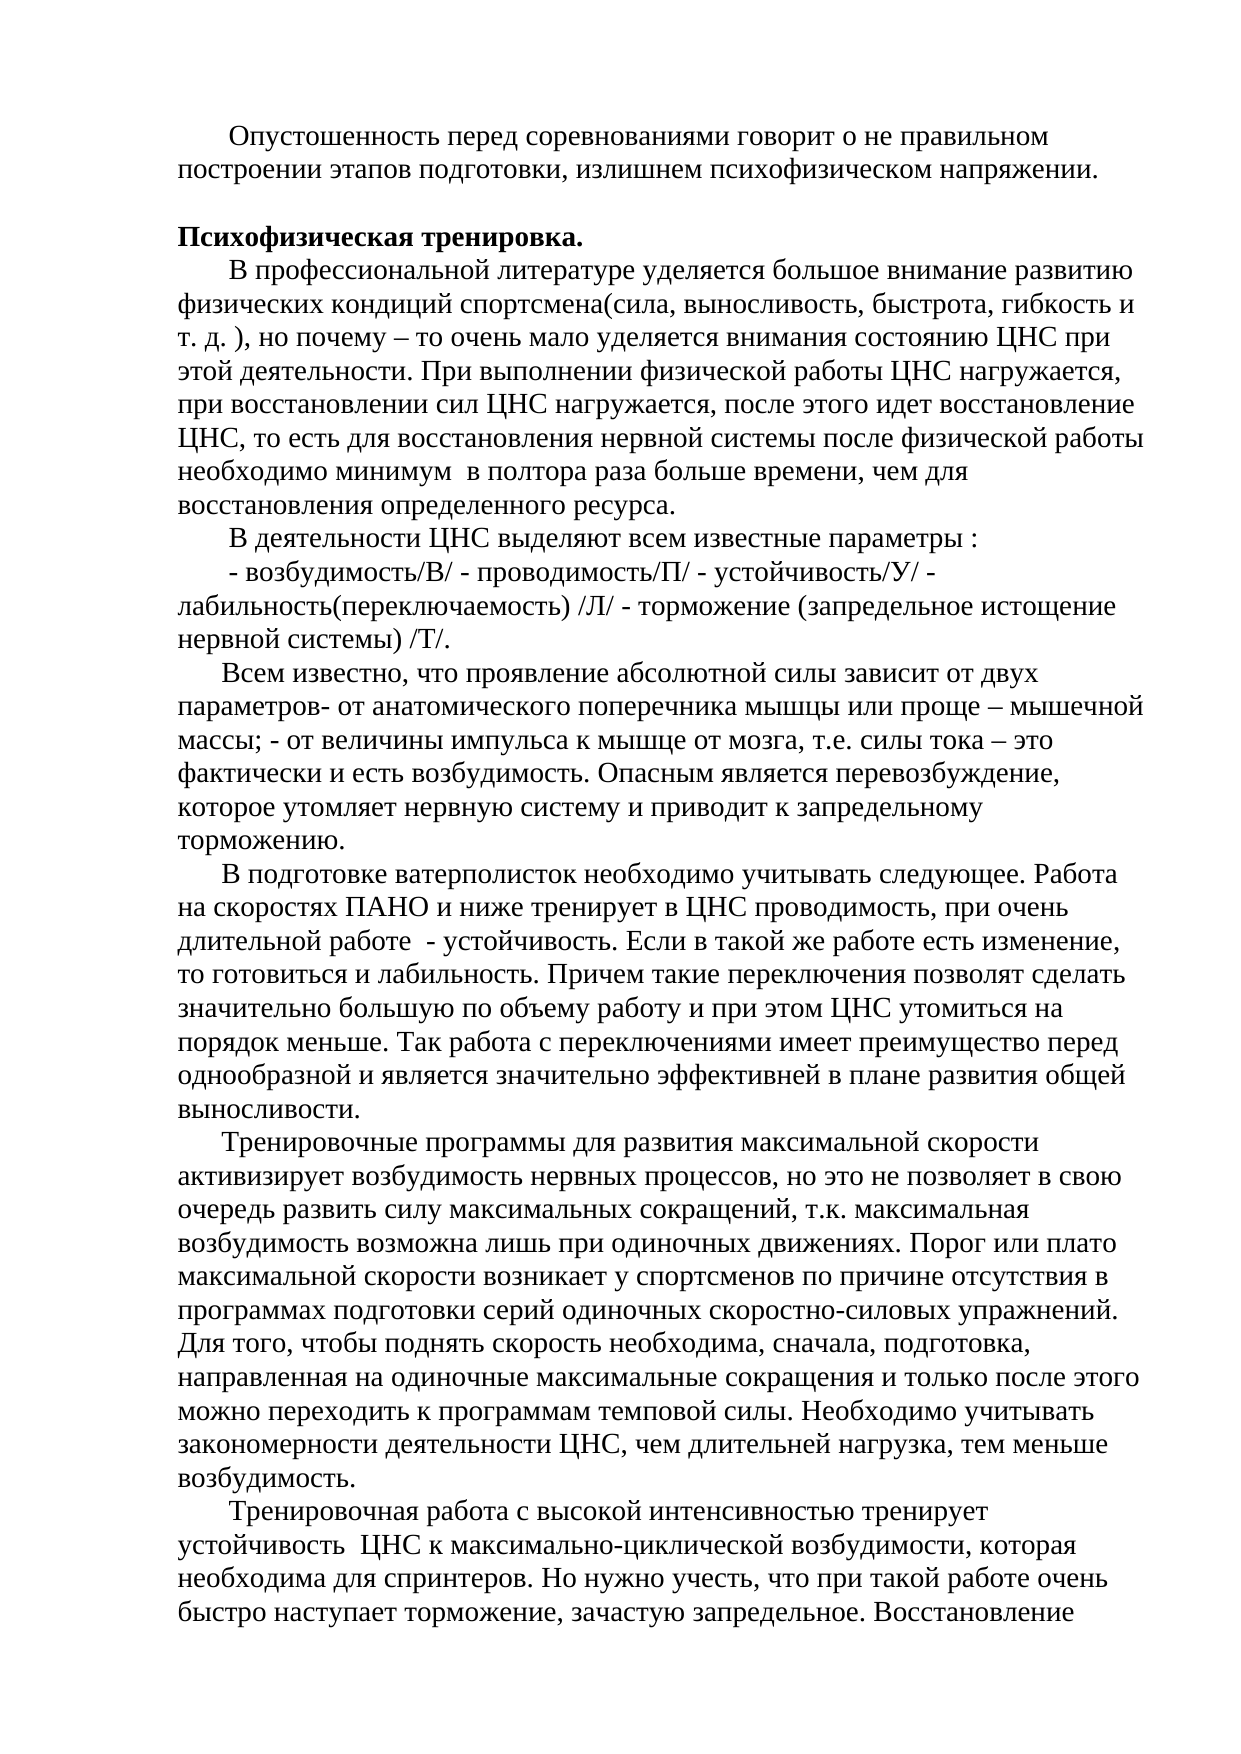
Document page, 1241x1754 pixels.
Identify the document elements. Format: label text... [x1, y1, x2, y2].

list Психофизическая тренировка. [177, 219, 1152, 252]
list Опустошенность перед соревнованиями говорит о не правильном построении этапов подготовки, излишнем психофизическом напряжении. [177, 118, 1152, 185]
list В деятельности ЦНС выделяют всем известные параметры : [177, 521, 1152, 554]
list В профессиональной литературе уделяется большое внимание развитию физических кондиций спортсмена(сила, выносливость, быстрота, гибкость и т. д. ), но почему – то очень мало уделяется внимания состоянию ЦНС при этой деятельности. При выполнении физической работы ЦНС нагружается, при восстановлении сил ЦНС нагружается, после этого идет восстановление ЦНС, то есть для восстановления нервной системы после физической работы необходимо минимум в полтора раза больше времени, чем для восстановления определенного ресурса. [177, 252, 1152, 521]
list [177, 1493, 1152, 1627]
list Тренировочные программы для развития максимальной скорости активизирует возбудимость нервных процессов, но это не позволяет в свою очередь развить силу максимальных сокращений, т.к. максимальная возбудимость возможна лишь при одиночных движениях. Порог или плато максимальной скорости возникает у спортсменов по причине отсутствия в программах подготовки серий одиночных скоростно-силовых упражнений. Для того, чтобы поднять скорость необходима, сначала, подготовка, направленная на одиночные максимальные сокращения и только после этого можно переходить к программам темповой силы. Необходимо учитывать закономерности деятельности ЦНС, чем длительней нагрузка, тем меньше возбудимость. [177, 1124, 1152, 1493]
list Всем известно, что проявление абсолютной силы зависит от двух параметров- от анатомического поперечника мышцы или проще – мышечной массы; - от величины импульса к мышце от мозга, т.е. силы тока – это фактически и есть возбудимость. Опасным является перевозбуждение, которое утомляет нервную систему и приводит к запредельному торможению. [177, 655, 1152, 856]
list В подготовке ватерполисток необходимо учитывать следующее. Работа на скоростях ПАНО и ниже тренирует в ЦНС проводимость, при очень длительной работе - устойчивость. Если в такой же работе есть изменение, то готовиться и лабильность. Причем такие переключения позволят сделать значительно большую по объему работу и при этом ЦНС утомиться на порядок меньше. Так работа с переключениями имеет преимущество перед однообразной и является значительно эффективней в плане развития общей выносливости. [177, 856, 1152, 1124]
list - возбудимость/В/ - проводимость/П/ - устойчивость/У/ - лабильность(переключаемость) /Л/ - торможение (запредельное истощение нервной системы) /Т/. [177, 554, 1152, 655]
